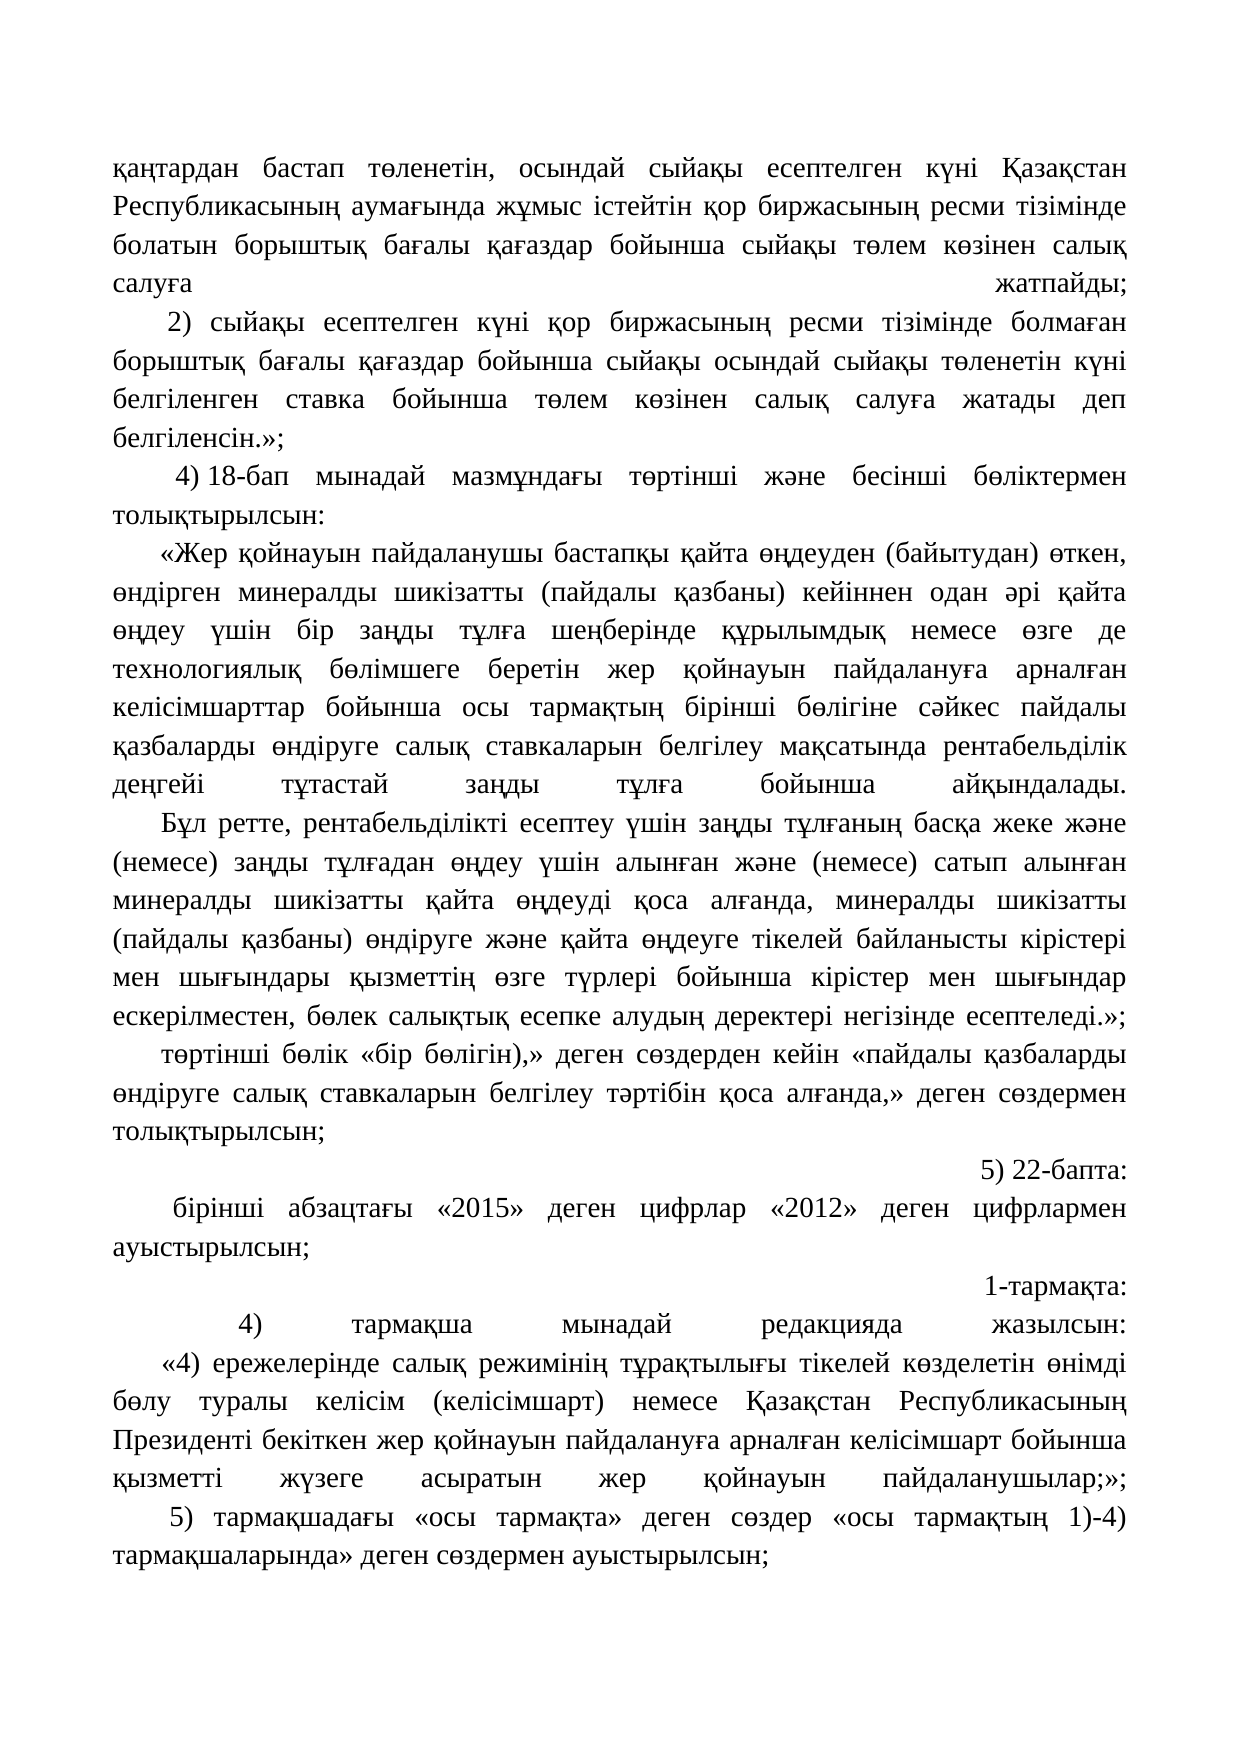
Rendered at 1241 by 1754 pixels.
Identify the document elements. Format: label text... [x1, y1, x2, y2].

text 4) 18-бап мынадай мазмұндағы төртінші және бесінші бөліктермен толықтырылсын: «Жер қойнауын пайдаланушы бастапқы қайта өңдеуден (байытудан) өткен, өндірген минералды шикізатты (пайдалы қазбаны) кейіннен одан әрі қайта өңдеу үшін бір заңды тұлға шеңберінде құрылымдық немесе өзге де технологиялық бөлімшеге беретін жер қойнауын пайдалануға арналған келісімшарттар бойынша осы тармақтың бірінші бөлігіне сәйкес пайдалы қазбаларды өндіруге салық ставкаларын белгілеу мақсатында рентабельділік деңгейі тұтастай заңды тұлға бойынша айқындалады. Бұл ретте, рентабельділікті есептеу үшін заңды тұлғаның басқа жеке және (немесе) заңды тұлғадан өңдеу үшін алынған және (немесе) сатып алынған минералды шикізатты қайта өңдеуді қоса алғанда, минералды шикізатты (пайдалы қазбаны) өндіруге және қайта өңдеуге тікелей байланысты кірістері мен шығындары қызметтің өзге түрлері бойынша кірістер мен шығындар ескерілместен, бөлек салықтық есепке алудың деректері негізінде есептеледі.»; төртінші бөлік «бір бөлігін),» деген сөздерден кейін «пайдалы қазбаларды өндіруге салық ставкаларын белгілеу тәртібін қоса алғанда,» деген сөздермен толықтырылсын; [112, 458, 1128, 1147]
text 5) 22-бапта: бірінші абзацтағы «2015» деген цифрлар «2012» деген цифрлармен ауыстырылсын; 1-тармақта: 4) тармақша мынадай редакцияда жазылсын: «4) ережелерінде салық режимінің тұрақтылығы тікелей көзделетін өнімді бөлу туралы келісім (келісімшарт) немесе Қазақстан Республикасының Президенті бекіткен жер қойнауын пайдалануға арналған келісімшарт бойынша қызметті жүзеге асыратын жер қойнауын пайдаланушылар;»; 5) тармақшадағы «осы тармақта» деген сөздер «осы тармақтың 1)-4) тармақшаларында» деген сөздермен ауыстырылсын; [112, 1152, 1128, 1571]
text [112, 150, 1128, 453]
